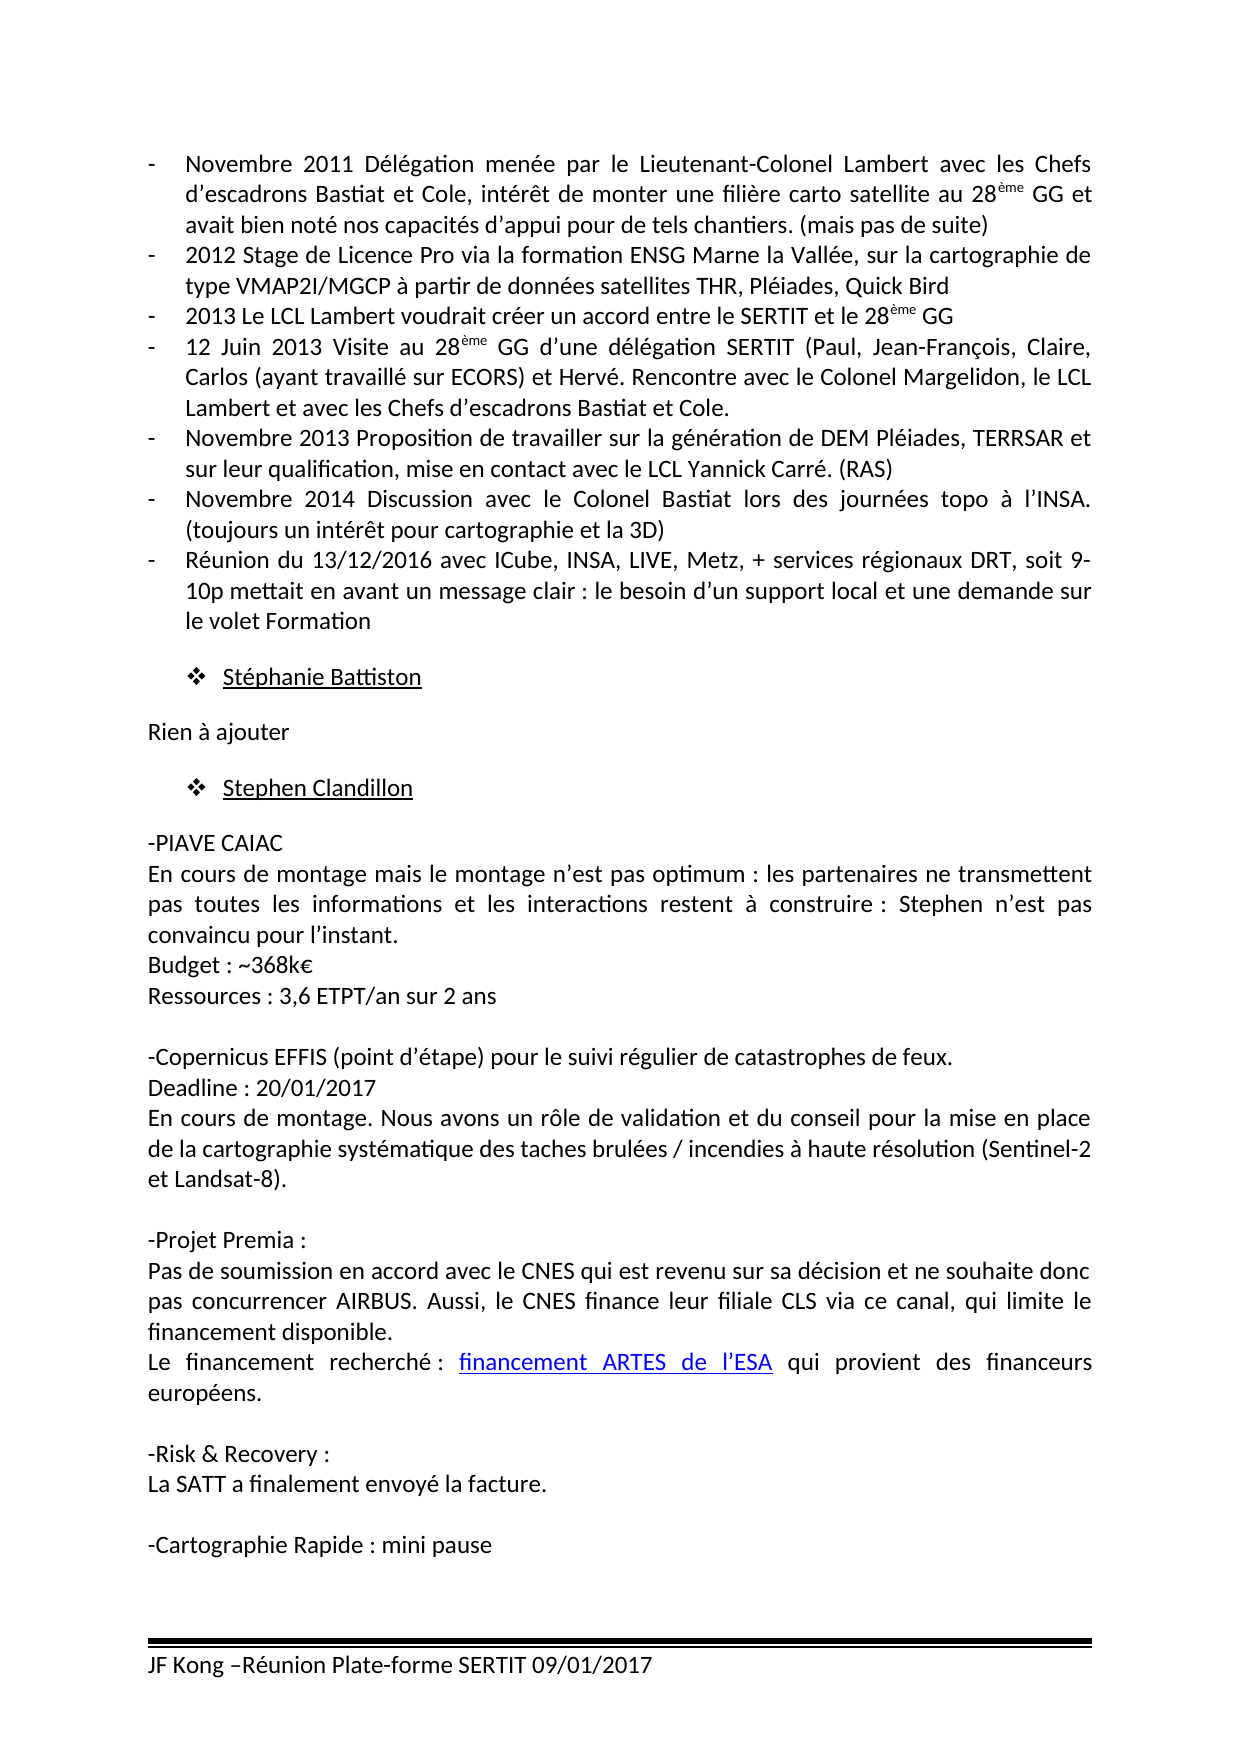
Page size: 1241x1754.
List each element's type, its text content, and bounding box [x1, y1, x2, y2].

text -Risk & Recovery : [148, 1438, 1092, 1468]
list 12 Juin 2013 Visite au 28ème GG d’une délégation SERTIT (Paul, Jean-François, Claire, Carlos (ayant travaillé sur ECORS) et Hervé. Rencontre avec le Colonel Margelidon, le LCL Lambert et avec les Chefs d’escadrons Bastiat et Cole. [148, 331, 1092, 422]
text -Copernicus EFFIS (point d’étape) pour le suivi régulier de catastrophes de feux. [148, 1041, 1092, 1072]
text Deadline : 20/01/2017 [148, 1072, 1092, 1102]
text Pas de soumission en accord avec le CNES qui est revenu sur sa décision et ne souhaite donc pas concurrencer AIRBUS. Aussi, le CNES finance leur filiale CLS via ce canal, qui limite le financement disponible. [148, 1255, 1092, 1346]
list Novembre 2014 Discussion avec le Colonel Bastiat lors des journées topo à l’INSA. (toujours un intérêt pour cartographie et la 3D) [148, 483, 1092, 544]
list 2012 Stage de Licence Pro via la formation ENSG Marne la Vallée, sur la cartographie de type VMAP2I/MGCP à partir de données satellites THR, Pléiades, Quick Bird [148, 239, 1092, 300]
text -Projet Premia : [148, 1224, 1092, 1255]
text La SATT a finalement envoyé la facture. [148, 1468, 1092, 1499]
list 2013 Le LCL Lambert voudrait créer un accord entre le SERTIT et le 28ème GG [148, 300, 1092, 331]
list Novembre 2011 Délégation menée par le Lieutenant-Colonel Lambert avec les Chefs d’escadrons Bastiat et Cole, intérêt de monter une filière carto satellite au 28ème GG et avait bien noté nos capacités d’appui pour de tels chantiers. (mais pas de suite) [148, 148, 1092, 239]
list Novembre 2013 Proposition de travailler sur la génération de DEM Pléiades, TERRSAR et sur leur qualification, mise en contact avec le LCL Yannick Carré. (RAS) [148, 422, 1092, 483]
text -Cartographie Rapide : mini pause [148, 1529, 1092, 1560]
text Budget : ~368k€ [148, 950, 1092, 980]
list Réunion du 13/12/2016 avec ICube, INSA, LIVE, Metz, + services régionaux DRT, soit 9-10p mettait en avant un message clair : le besoin d’un support local et une demande sur le volet Formation [148, 544, 1092, 636]
text En cours de montage. Nous avons un rôle de validation et du conseil pour la mise en place de la cartographie systématique des taches brulées / incendies à haute résolution (Sentinel-2 et Landsat-8). [148, 1102, 1092, 1194]
text Stéphanie Battiston [185, 661, 1092, 692]
text -PIAVE CAIAC [148, 828, 1092, 858]
text Ressources : 3,6 ETPT/an sur 2 ans [148, 980, 1092, 1011]
text Le financement recherché : financement ARTES de l’ESA qui provient des financeurs européens. [148, 1346, 1092, 1407]
text Rien à ajouter [148, 717, 1092, 747]
text En cours de montage mais le montage n’est pas optimum : les partenaires ne transmettent pas toutes les informations et les interactions restent à construire : Stephen n’est pas convaincu pour l’instant. [148, 858, 1092, 950]
text Stephen Clandillon [185, 772, 1092, 803]
